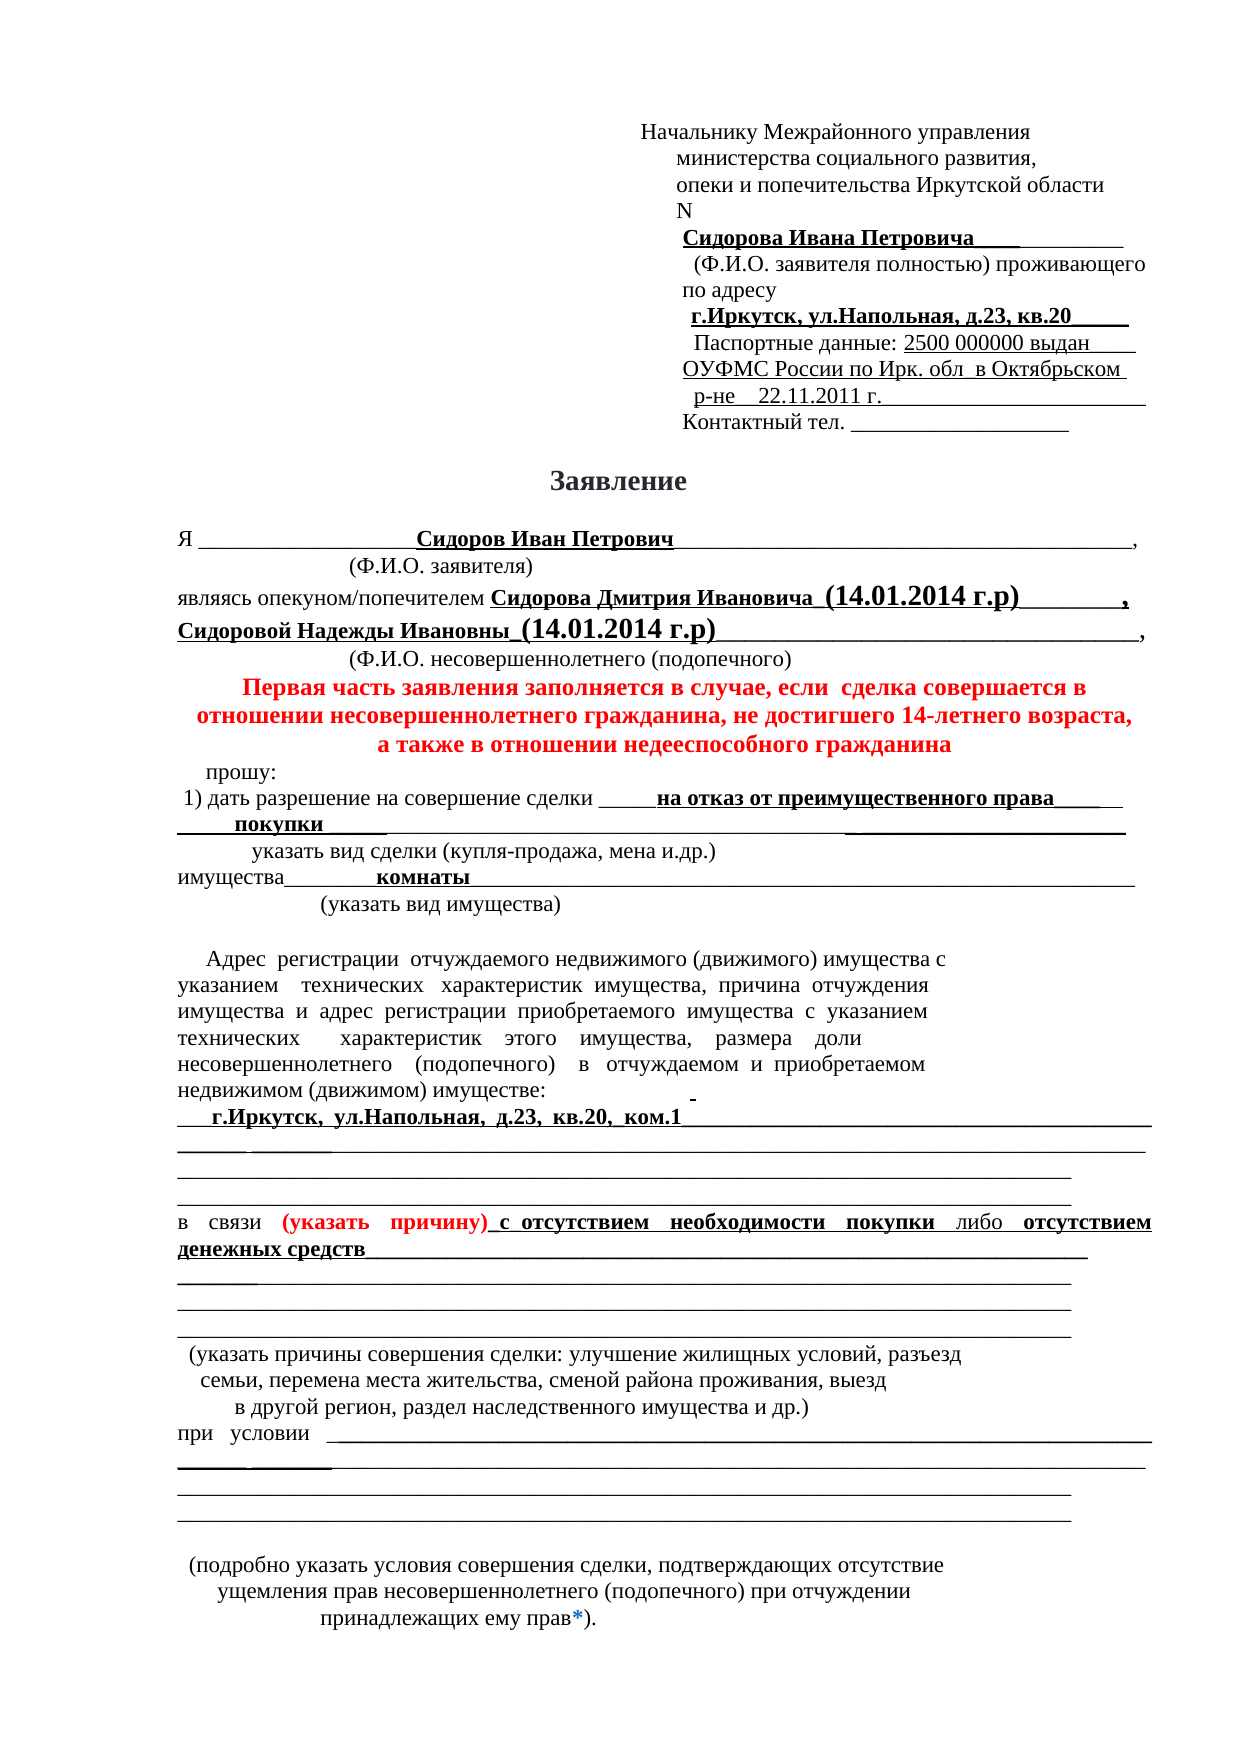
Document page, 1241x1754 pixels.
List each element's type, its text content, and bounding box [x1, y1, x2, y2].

text ___г.Иркутск, ул.Напольная, д.23, кв.20,_ком.1_________________________________________ ______ ______________________________________________________________________________ [177, 1103, 1152, 1126]
text принадлежащих ему прав*). [177, 1603, 1152, 1630]
text ______________________________________________________________________________ [177, 1261, 1152, 1287]
text семьи, перемена места жительства, сменой района проживания, выезд [177, 1366, 1152, 1393]
text министерства социального развития, [591, 144, 1152, 171]
text Заявление [177, 463, 1152, 497]
text технических характеристик этого имущества, размера доли [177, 1024, 1152, 1050]
text Начальнику Межрайонного управления [177, 118, 1152, 144]
text (Ф.И.О. заявителя полностью) проживающего [591, 250, 1152, 276]
text Контактный тел. ___________________ [591, 408, 1152, 434]
text 1) дать разрешение на совершение сделки _____на отказ от преимущественного права____ [177, 784, 1152, 811]
text опеки и попечительства Иркутской области [591, 171, 1152, 197]
text Сидорова Ивана Петровича_____________ [591, 223, 1152, 250]
text ______________________________________________________________________________ [177, 1314, 1152, 1340]
text Сидоровой Надежды Ивановны_(14.01.2014 г.р)_____________________________, [177, 612, 1152, 645]
text ______________________________________________________________________________ [177, 1156, 1152, 1182]
text покупки ______________________________________________ _______________________ [177, 811, 1152, 837]
text являясь опекуном/попечителем Сидорова Дмитрия Ивановича_(14.01.2014 г.р)_______, [177, 578, 1152, 612]
text при условии ________________________________________________________________________ ______ ______________________________________________________________________________ [177, 1419, 1152, 1472]
text (указать вид имущества) [177, 889, 1152, 916]
text Я ___________________Сидоров Иван Петрович________________________________________, [177, 525, 1152, 552]
text ______________________________________________________________________________ [177, 1182, 1152, 1208]
text имущества и адрес регистрации приобретаемого имущества с указанием [177, 997, 1152, 1024]
text ОУФМС России по Ирк. обл_в Октябрьском [591, 355, 1152, 382]
text Паспортные данные: 2500 000000 выдан____ [591, 329, 1152, 355]
text несовершеннолетнего (подопечного) в отчуждаемом и приобретаемом [177, 1050, 1152, 1076]
text в связи (указать причину)_с_отсутствием необходимости покупки либо отсутствием денежных средств_______________________________________________________________ [177, 1208, 1152, 1261]
text (подробно указать условия совершения сделки, подтверждающих отсутствие [177, 1551, 1152, 1577]
text недвижимом (движимом) имуществе: [177, 1076, 1152, 1103]
text ___г.Иркутск, ул.Напольная, д.23, кв.20,_ком.1_________________________________________ ______ ______________________________________________________________________________ [177, 1127, 1152, 1156]
text Первая часть заявления заполняется в случае, если сделка совершается в отношении несовершеннолетнего гражданина, не достигшего 14-летнего возраста, [177, 672, 1152, 729]
text (Ф.И.О. заявителя) [177, 552, 1152, 578]
text Адрес регистрации отчуждаемого недвижимого (движимого) имущества с [177, 945, 1152, 971]
text прошу: [177, 758, 1152, 784]
text по адресу [591, 276, 1152, 303]
text в другой регион, раздел наследственного имущества и др.) [177, 1393, 1152, 1419]
text имущества________комнаты__________________________________________________________ [177, 863, 1152, 889]
text ______________________________________________________________________________ [177, 1498, 1152, 1524]
text (Ф.И.О. несовершеннолетнего (подопечного) [177, 645, 1152, 672]
text г.Иркутск, ул.Напольная, д.23, кв.20_____ [679, 303, 1152, 329]
text ______________________________________________________________________________ [177, 1287, 1152, 1314]
text N [591, 197, 1152, 223]
text указанием технических характеристик имущества, причина отчуждения [177, 971, 1152, 997]
text ______________________________________________________________________________ [177, 1472, 1152, 1498]
text ущемления прав несовершеннолетнего (подопечного) при отчуждении [177, 1577, 1152, 1603]
text а также в отношении недееспособного гражданина [177, 729, 1152, 758]
text р-не__22.11.2011 г._______________________ [591, 382, 1152, 408]
text указать вид сделки (купля-продажа, мена и.др.) [177, 837, 1152, 863]
text (указать причины совершения сделки: улучшение жилищных условий, разъезд [177, 1340, 1152, 1366]
